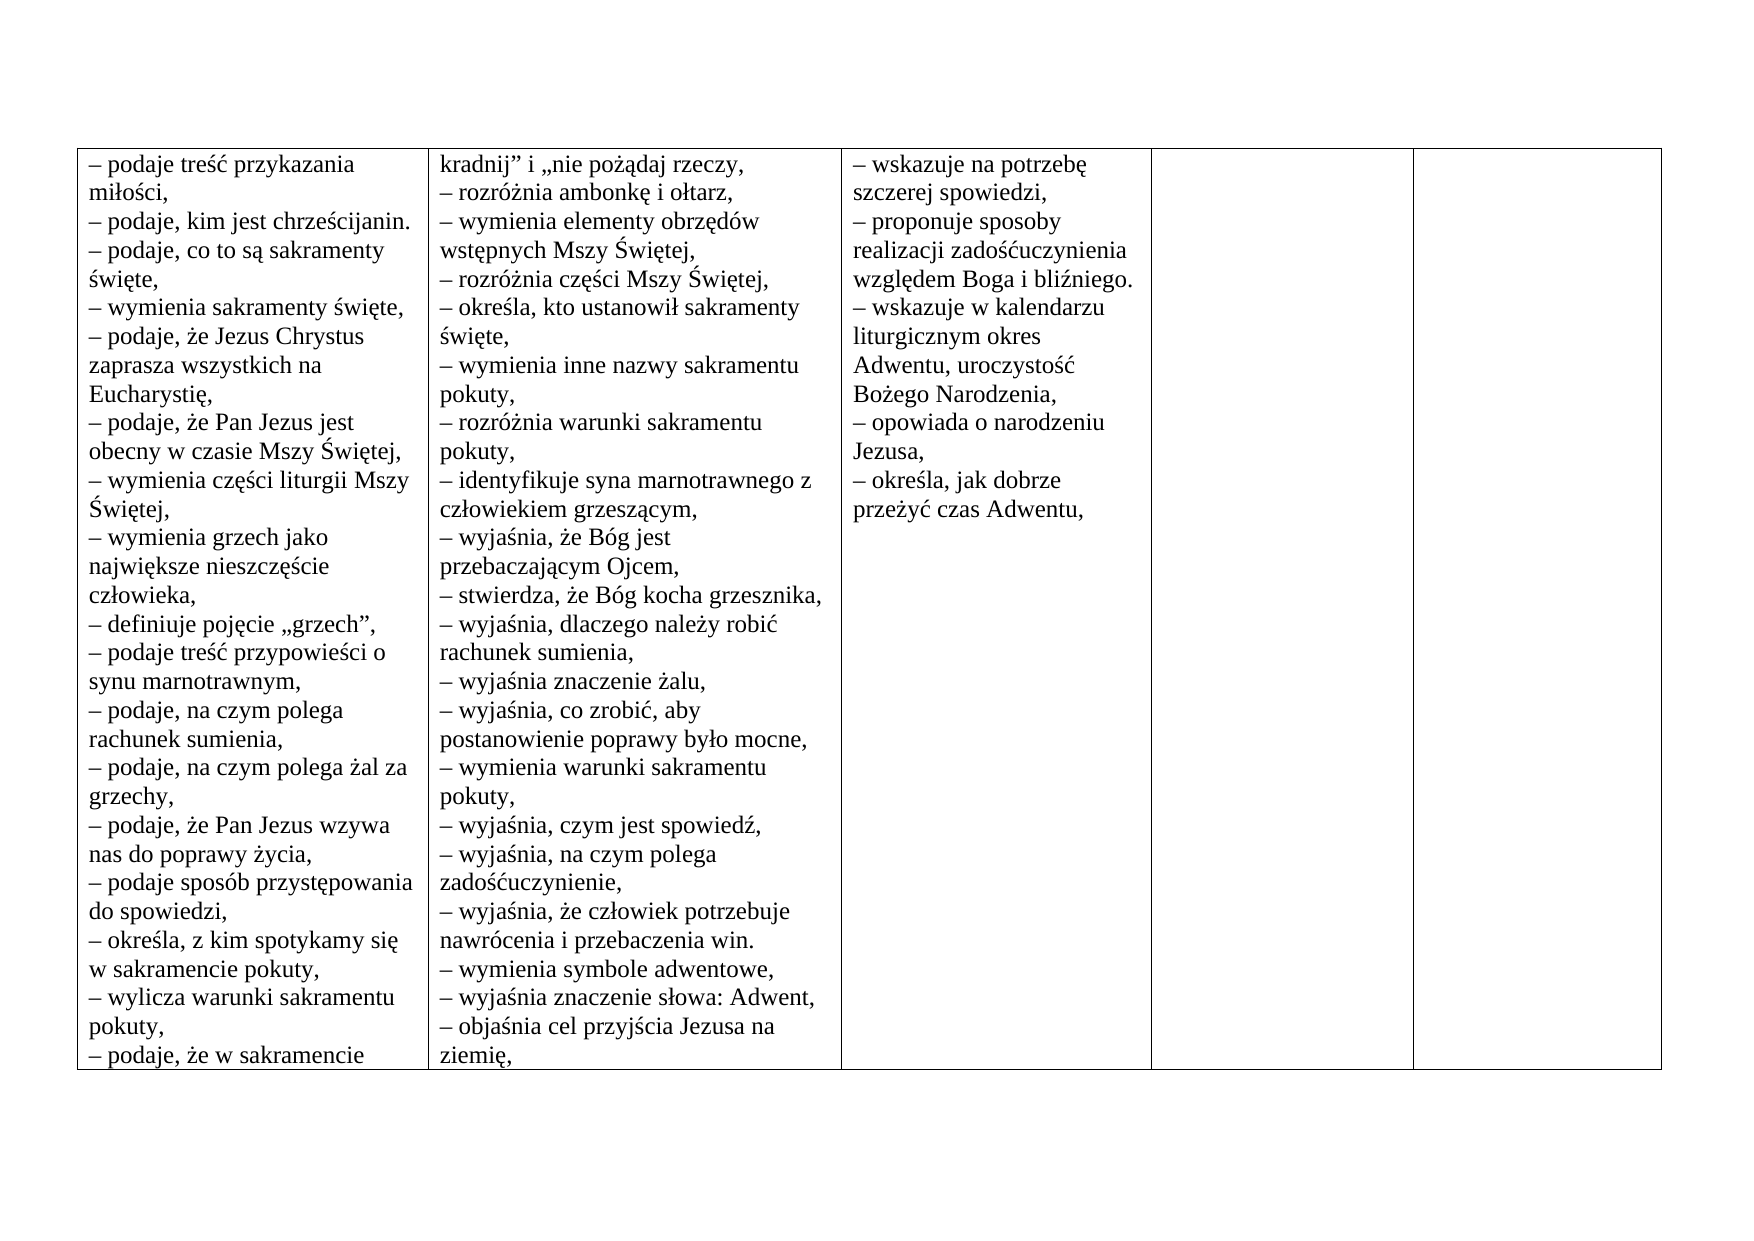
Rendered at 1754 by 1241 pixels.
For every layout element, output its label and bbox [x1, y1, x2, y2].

table_cell [1152, 149, 1413, 1069]
table_cell [842, 149, 1151, 1069]
table_cell [429, 149, 841, 1069]
table_cell [78, 149, 428, 1069]
table_cell [1414, 149, 1661, 1069]
